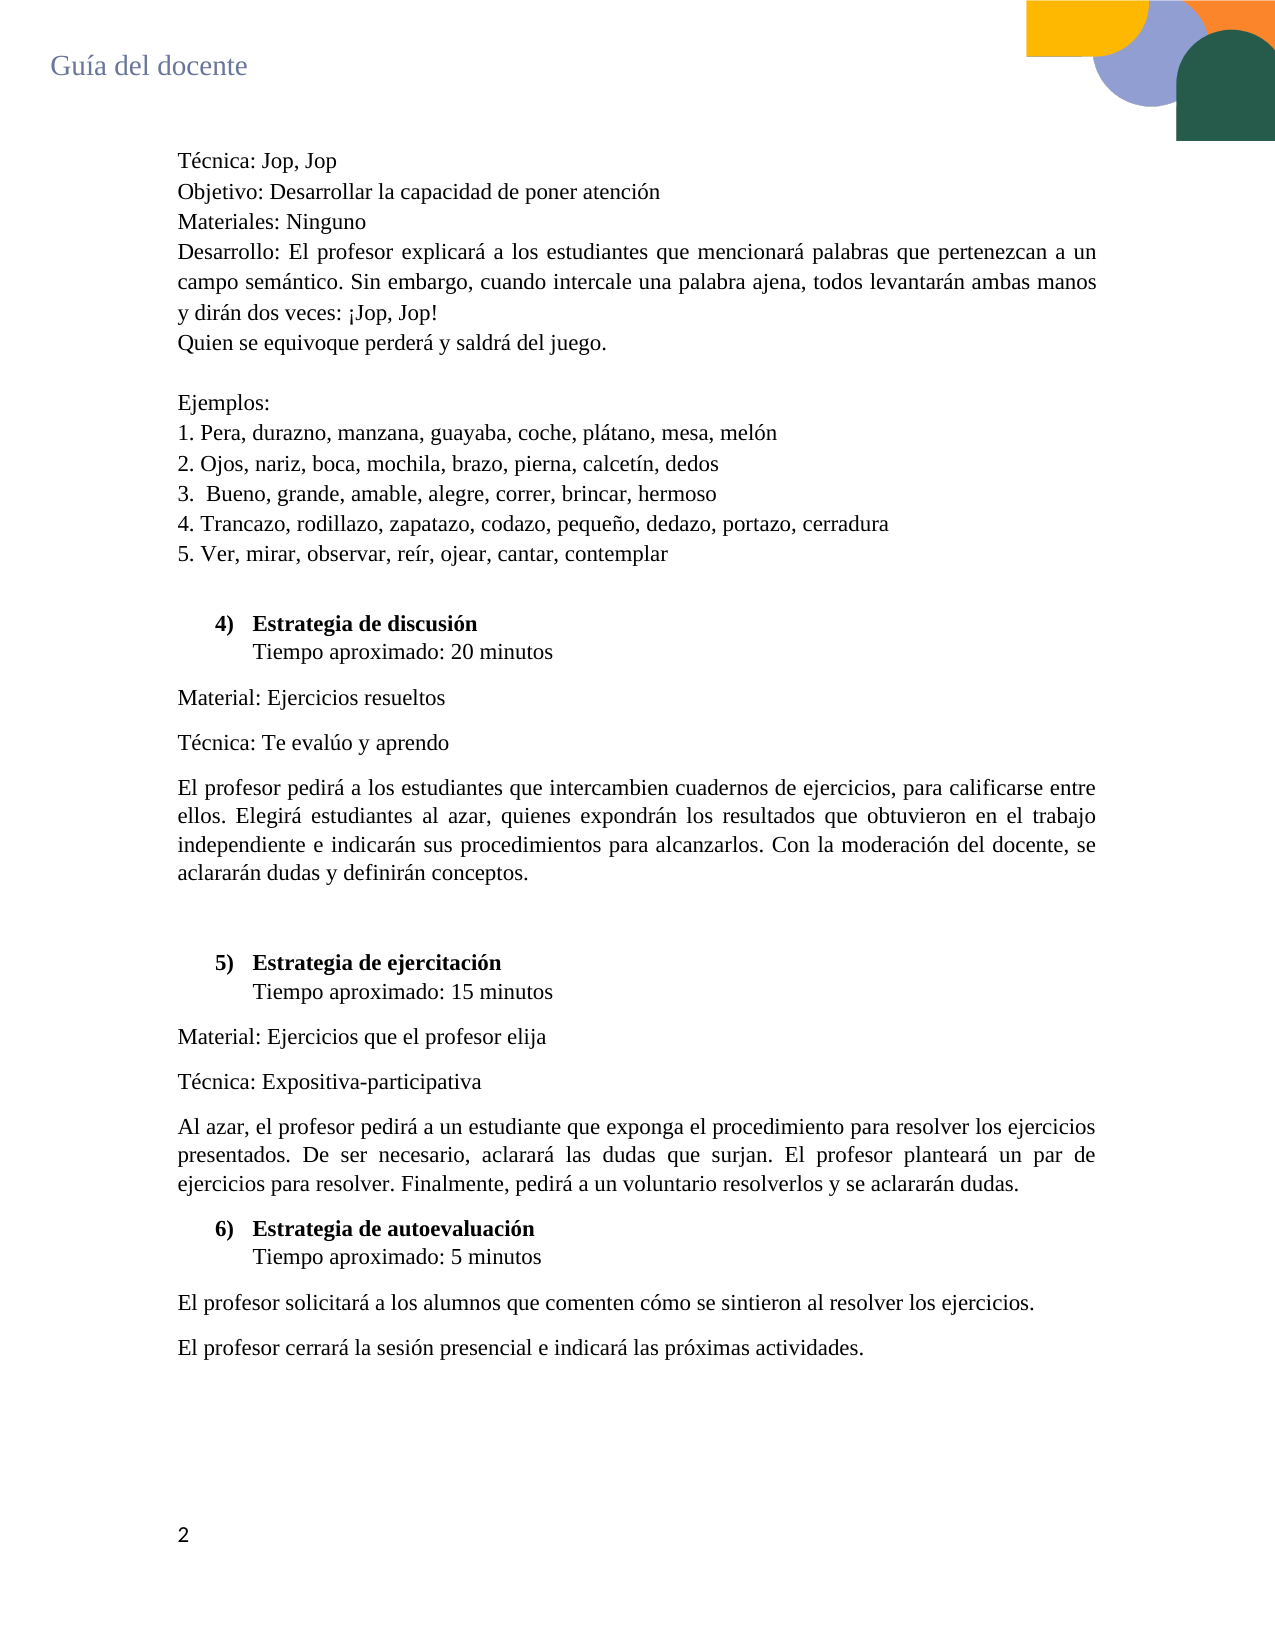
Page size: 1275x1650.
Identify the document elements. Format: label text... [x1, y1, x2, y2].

text Material: Ejercicios resueltos [177, 683, 1098, 710]
picture [1027, 1, 1275, 141]
text Materiales: Ninguno [177, 208, 1098, 234]
text El profesor cerrará la sesión presencial e indicará las próximas actividades. [177, 1334, 1098, 1360]
list Tiempo aproximado: 15 minutos [252, 978, 1098, 1004]
text El profesor solicitará a los alumnos que comenten cómo se sintieron al resolver los ejercicios. [177, 1288, 1098, 1315]
text Al azar, el profesor pedirá a un estudiante que exponga el procedimiento para resolver los ejercicios presentados. De ser necesario, aclarará las dudas que surjan. El profesor planteará un par de ejercicios para resolver. Finalmente, pedirá a un voluntario resolverlos y se aclararán dudas. [177, 1113, 1098, 1196]
text Desarrollo: El profesor explicará a los estudiantes que mencionará palabras que pertenezcan a un campo semántico. Sin embargo, cuando intercale una palabra ajena, todos levantarán ambas manos y dirán dos veces: ¡Jop, Jop! [177, 238, 1098, 325]
text 4. Trancazo, rodillazo, zapatazo, codazo, pequeño, dedazo, portazo, cerradura [177, 510, 1098, 536]
text Ejemplos: [177, 389, 1098, 416]
text 3. Bueno, grande, amable, alegre, correr, brincar, hermoso [177, 480, 1098, 506]
list Estrategia de discusión [215, 610, 1098, 636]
text El profesor pedirá a los estudiantes que intercambien cuadernos de ejercicios, para calificarse entre ellos. Elegirá estudiantes al azar, quienes expondrán los resultados que obtuvieron en el trabajo independiente e indicarán sus procedimientos para alcanzarlos. Con la moderación del docente, se aclararán dudas y definirán conceptos. [177, 774, 1098, 885]
text Objetivo: Desarrollar la capacidad de poner atención [177, 178, 1098, 204]
text Técnica: Jop, Jop [177, 148, 1098, 174]
text 5. Ver, mirar, observar, reír, ojear, cantar, contemplar [177, 540, 1098, 567]
list Estrategia de ejercitación [215, 949, 1098, 976]
text Técnica: Te evalúo y aprendo [177, 729, 1098, 755]
text 1. Pera, durazno, manzana, guayaba, coche, plátano, mesa, melón [177, 419, 1098, 446]
text Material: Ejercicios que el profesor elija [177, 1023, 1098, 1049]
text Quien se equivoque perderá y saldrá del juego. [177, 329, 1098, 355]
list Tiempo aproximado: 5 minutos [252, 1243, 1098, 1270]
text Técnica: Expositiva-participativa [177, 1068, 1098, 1094]
list Tiempo aproximado: 20 minutos [252, 638, 1098, 665]
list Estrategia de autoevaluación [215, 1215, 1098, 1241]
text 2. Ojos, nariz, boca, mochila, brazo, pierna, calcetín, dedos [177, 450, 1098, 476]
